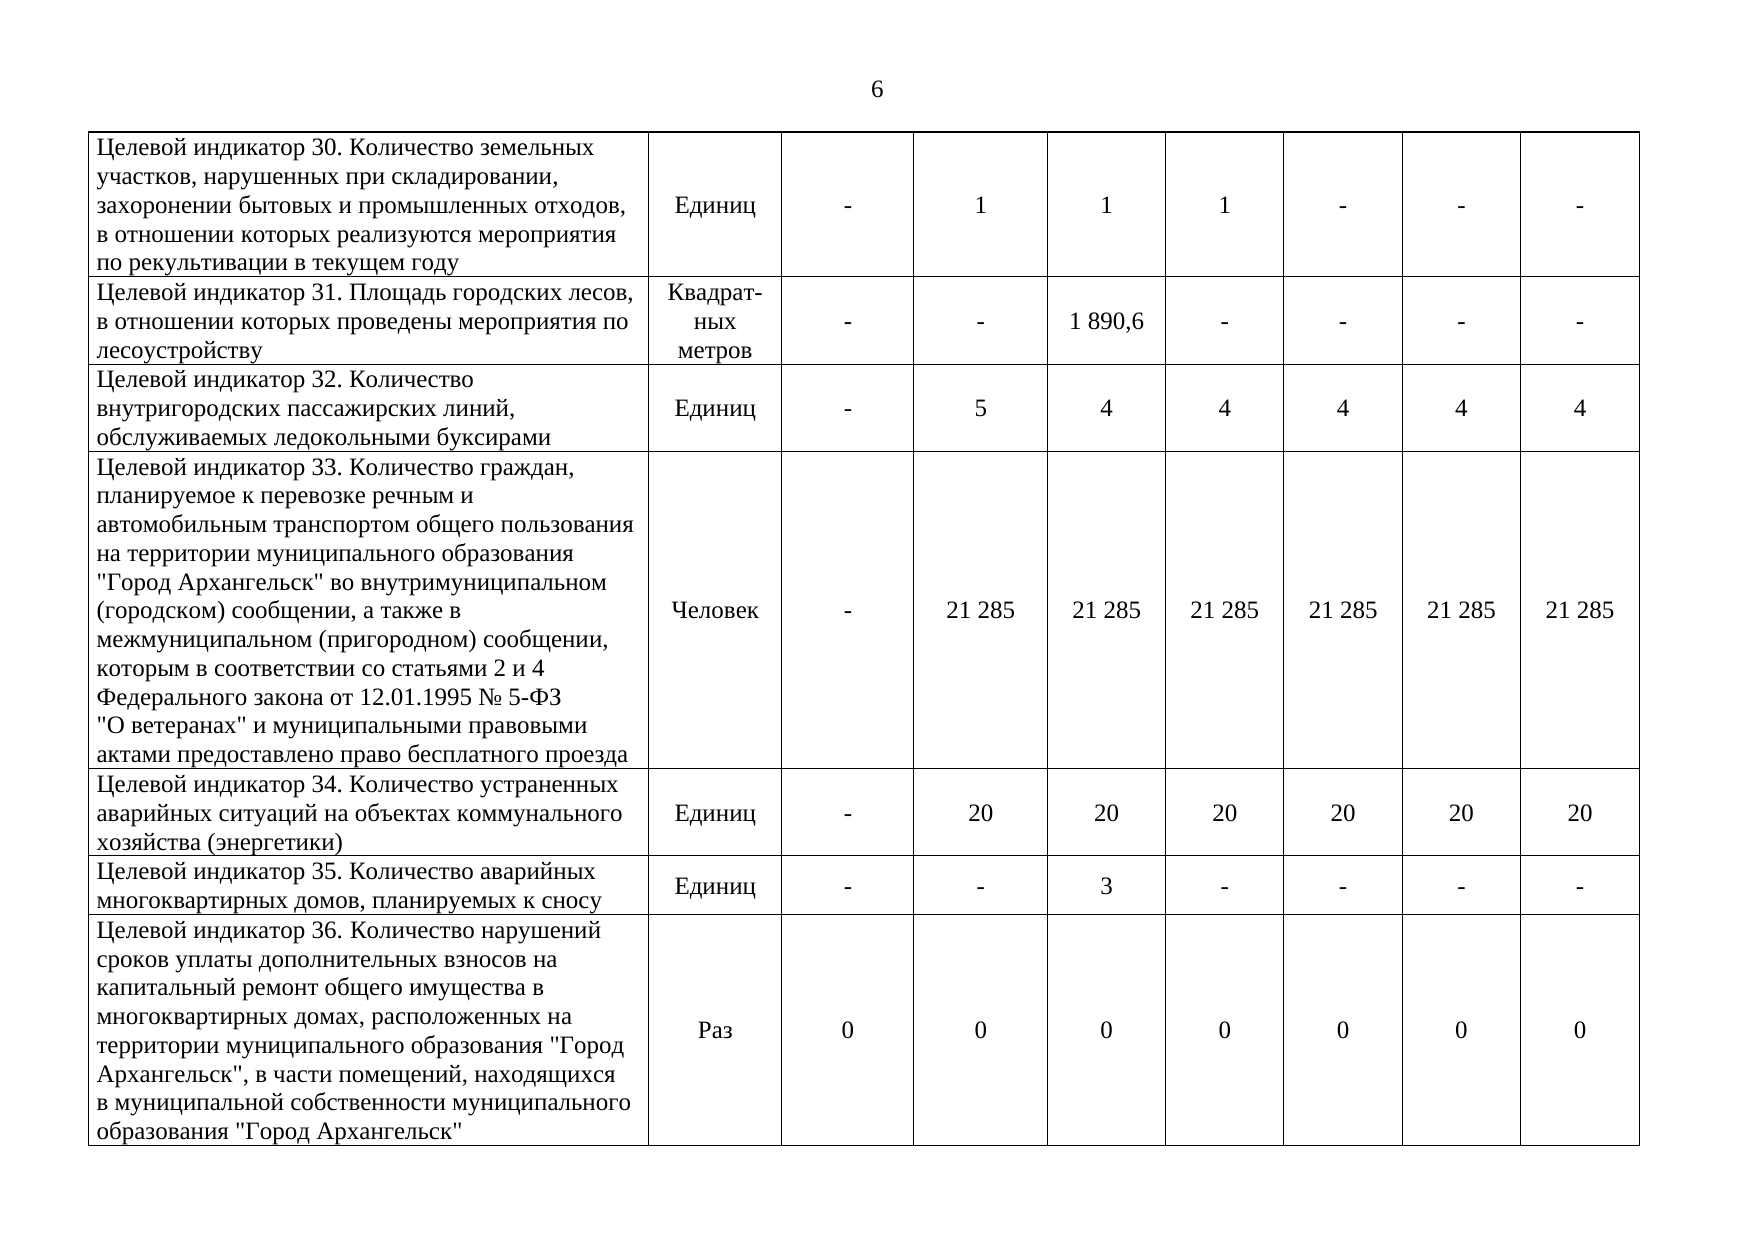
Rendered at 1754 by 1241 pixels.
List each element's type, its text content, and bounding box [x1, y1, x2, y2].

table_header 1 [1166, 133, 1283, 276]
table_cell Целевой индикатор 33. Количество граждан, планируемое к перевозке речным и автомобильным транспортом общего пользования на территории муниципального образования "Город Архангельск" во внутримуниципальном (городском) сообщении, а также в межмуниципальном (пригородном) сообщении, которым в соответствии со статьями 2 и 4 Федерального закона от 12.01.1995 № 5-ФЗ "О ветеранах" и муниципальными правовыми актами предоставлено право бесплатного проезда [89, 452, 648, 768]
table_cell 20 [914, 769, 1047, 855]
table_cell 5 [914, 365, 1047, 451]
table_cell 0 [1521, 915, 1639, 1145]
table_cell 3 [1048, 856, 1165, 914]
table_cell - [1403, 277, 1520, 363]
table_cell 4 [1048, 365, 1165, 451]
table_header - [1521, 133, 1639, 276]
table_cell Целевой индикатор 35. Количество аварийных многоквартирных домов, планируемых к сносу [89, 856, 648, 914]
table_header - [782, 133, 913, 276]
table_cell Единиц [649, 856, 781, 914]
table_cell 4 [1284, 365, 1402, 451]
table_cell 4 [1403, 365, 1520, 451]
table_cell Единиц [649, 365, 781, 451]
table_header 1 [914, 133, 1047, 276]
table_cell - [782, 452, 913, 768]
table_header 1 [1048, 133, 1165, 276]
table_cell 21 285 [914, 452, 1047, 768]
table_cell - [1166, 277, 1283, 363]
table_cell 20 [1048, 769, 1165, 855]
table_header - [1403, 133, 1520, 276]
table_cell 21 285 [1521, 452, 1639, 768]
table_cell - [1521, 277, 1639, 363]
table_cell 0 [1284, 915, 1402, 1145]
table_cell 21 285 [1048, 452, 1165, 768]
table_cell 0 [914, 915, 1047, 1145]
table_cell - [782, 856, 913, 914]
table_cell Целевой индикатор 32. Количество внутригородских пассажирских линий, обслуживаемых ледокольными буксирами [89, 365, 648, 451]
table_header Единиц [649, 133, 781, 276]
table_cell 21 285 [1284, 452, 1402, 768]
table_cell - [1521, 856, 1639, 914]
table_cell Целевой индикатор 31. Площадь городских лесов, в отношении которых проведены мероприятия по лесоустройству [89, 277, 648, 363]
table_cell - [782, 277, 913, 363]
table_cell 1 890,6 [1048, 277, 1165, 363]
table_cell 21 285 [1403, 452, 1520, 768]
table_cell - [914, 856, 1047, 914]
table_cell Человек [649, 452, 781, 768]
table_cell 20 [1166, 769, 1283, 855]
table_cell Раз [649, 915, 781, 1145]
table_cell Единиц [649, 769, 781, 855]
table_cell - [914, 277, 1047, 363]
table_cell Целевой индикатор 34. Количество устраненных аварийных ситуаций на объектах коммунального хозяйства (энергетики) [89, 769, 648, 855]
table_cell - [782, 769, 913, 855]
table_cell 20 [1403, 769, 1520, 855]
table_cell 4 [1166, 365, 1283, 451]
table_cell 20 [1521, 769, 1639, 855]
table_cell - [782, 365, 913, 451]
table_cell 0 [782, 915, 913, 1145]
table_cell 0 [1166, 915, 1283, 1145]
table_cell - [1284, 856, 1402, 914]
table_cell - [1166, 856, 1283, 914]
table_cell 4 [1521, 365, 1639, 451]
table_cell - [1403, 856, 1520, 914]
table_cell 0 [1048, 915, 1165, 1145]
table_header Целевой индикатор 30. Количество земельных участков, нарушенных при складировании, захоронении бытовых и промышленных отходов, в отношении которых реализуются мероприятия по рекультивации в текущем году [89, 133, 648, 276]
table_cell Квадрат-ных метров [649, 277, 781, 363]
table_cell 21 285 [1166, 452, 1283, 768]
table_cell - [1284, 277, 1402, 363]
table_cell 0 [1403, 915, 1520, 1145]
table_cell 20 [1284, 769, 1402, 855]
table_cell Целевой индикатор 36. Количество нарушений сроков уплаты дополнительных взносов на капитальный ремонт общего имущества в многоквартирных домах, расположенных на территории муниципального образования "Город Архангельск", в части помещений, находящихся в муниципальной собственности муниципального образования "Город Архангельск" [89, 915, 648, 1145]
table_header - [1284, 133, 1402, 276]
